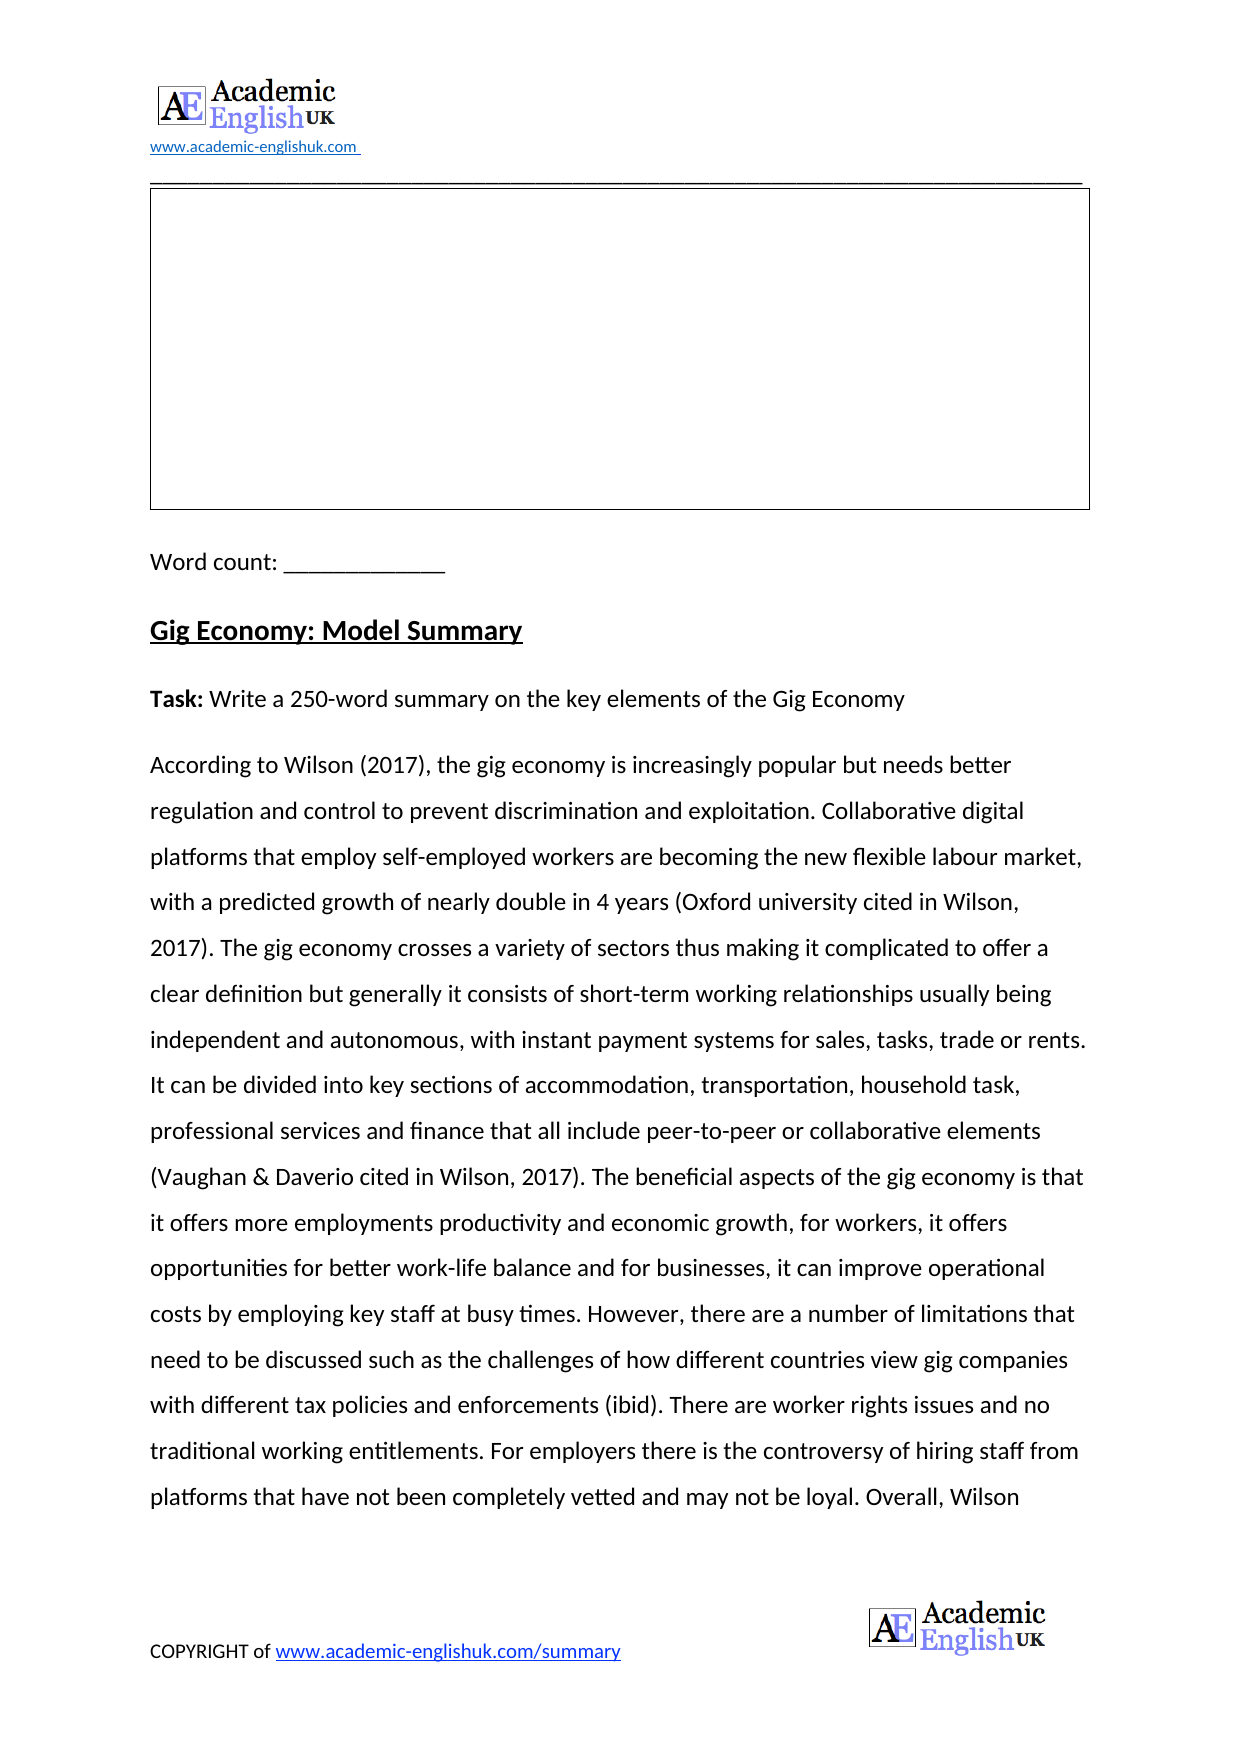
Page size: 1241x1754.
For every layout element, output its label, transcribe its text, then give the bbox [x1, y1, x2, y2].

text Gig Economy: Model Summary [150, 612, 1090, 648]
text Word count: _____________ [150, 546, 1090, 576]
picture [865, 1597, 1049, 1659]
picture [154, 75, 338, 137]
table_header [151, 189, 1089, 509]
text Task: Write a 250-word summary on the key elements of the Gig Economy [150, 683, 1090, 714]
